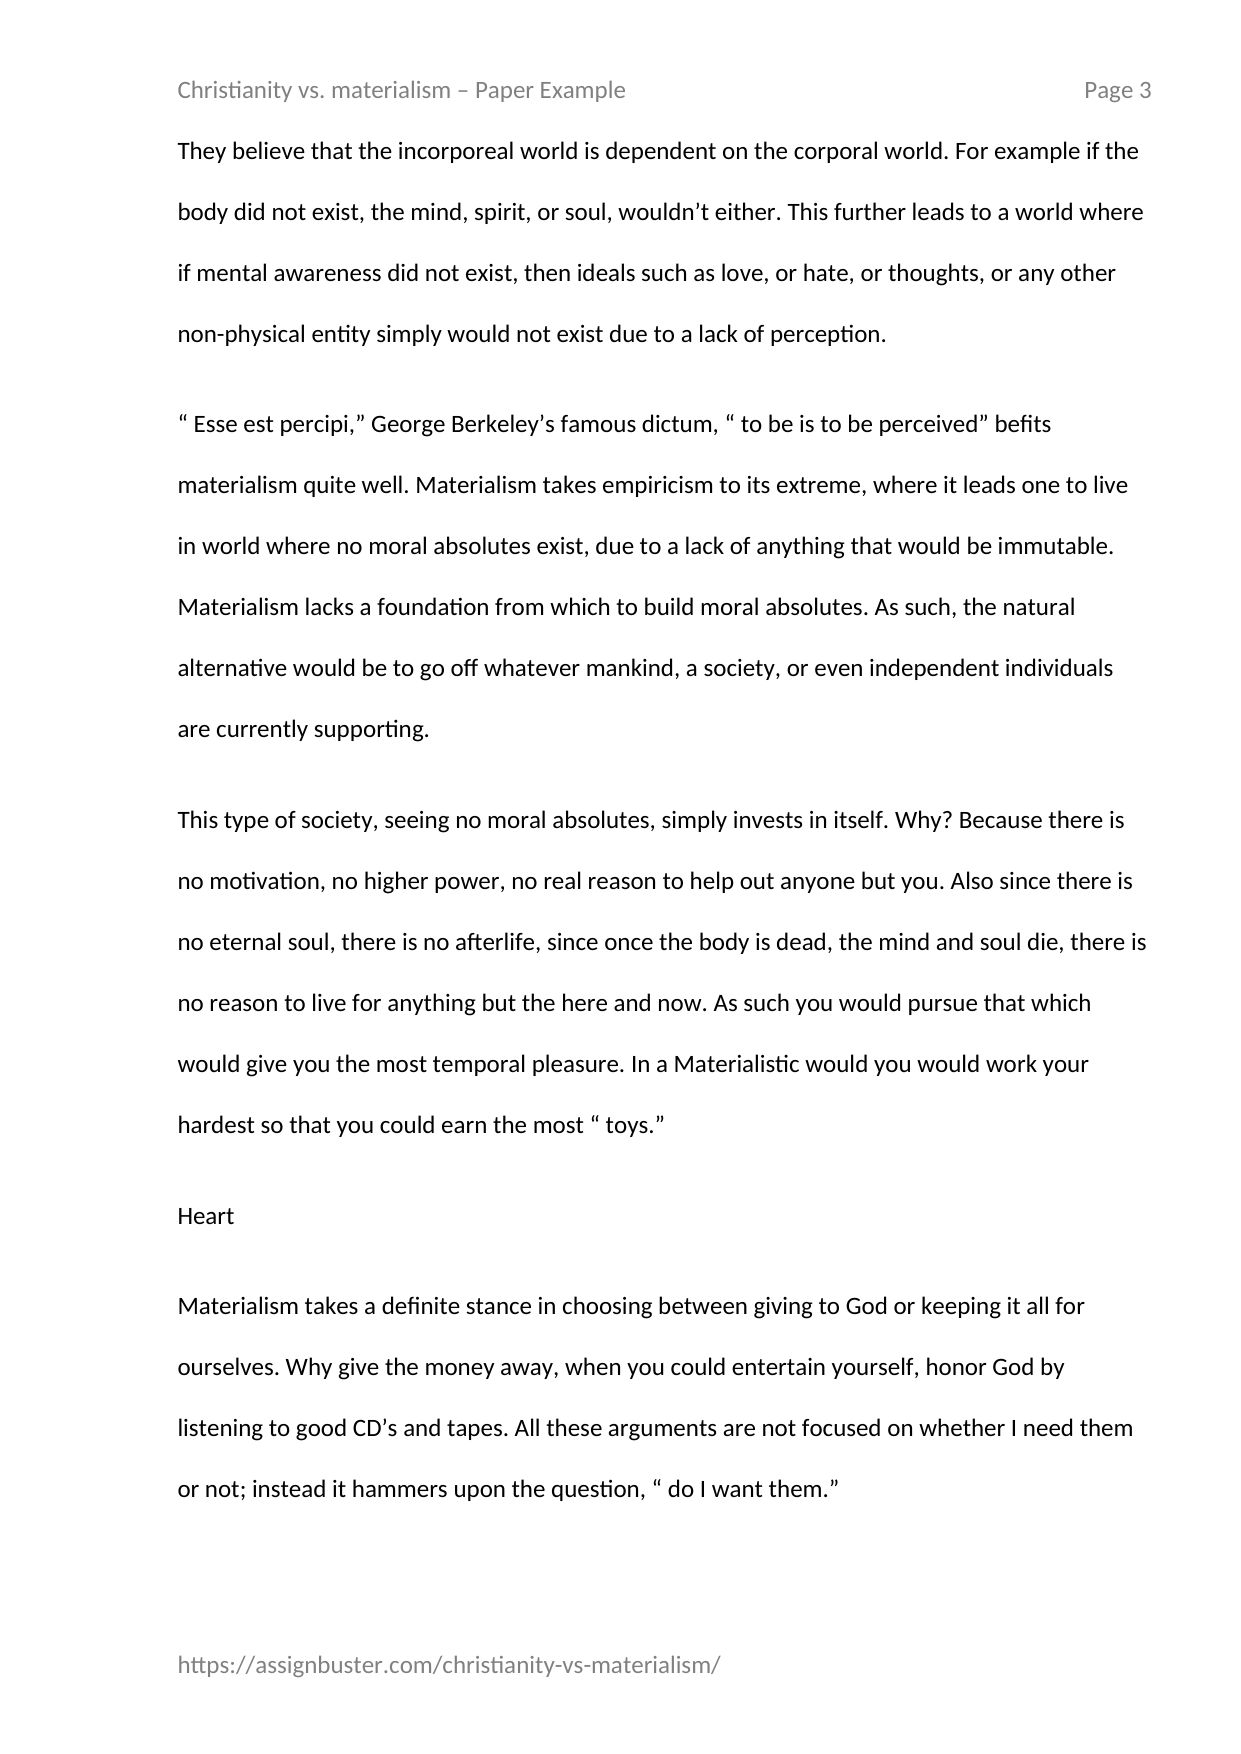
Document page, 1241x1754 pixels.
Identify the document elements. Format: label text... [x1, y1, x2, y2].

text Materialism takes a definite stance in choosing between giving to God or keeping it all for ourselves. Why give the money away, when you could entertain yourself, honor God by listening to good CD’s and tapes. All these arguments are not focused on whether I need them or not; instead it hammers upon the question, “ do I want them.” [177, 1290, 1152, 1504]
text This type of society, seeing no moral absolutes, simply invests in itself. Why? Because there is no motivation, no higher power, no real reason to help out anyone but you. Also since there is no eternal soul, there is no afterlife, since once the body is dead, the mind and soul die, there is no reason to live for anything but the here and now. As such you would pursue that which would give you the most temporal pleasure. In a Materialistic would you would work your hardest so that you could earn the most “ toys.” [177, 804, 1152, 1140]
text Heart [177, 1200, 1152, 1230]
text “ Esse est percipi,” George Berkeley’s famous dictum, “ to be is to be perceived” befits materialism quite well. Materialism takes empiricism to its extreme, where it leads one to live in world where no moral absolutes exist, due to a lack of anything that would be immutable. Materialism lacks a foundation from which to build moral absolutes. As such, the natural alternative would be to go off whatever mankind, a society, or even independent individuals are currently supporting. [177, 408, 1152, 744]
text They believe that the incorporeal world is dependent on the corporal world. For example if the body did not exist, the mind, spirit, or soul, wouldn’t either. This further leads to a world where if mental awareness did not exist, then ideals such as love, or hate, or thoughts, or any other non-physical entity simply would not exist due to a lack of perception. [177, 135, 1152, 348]
